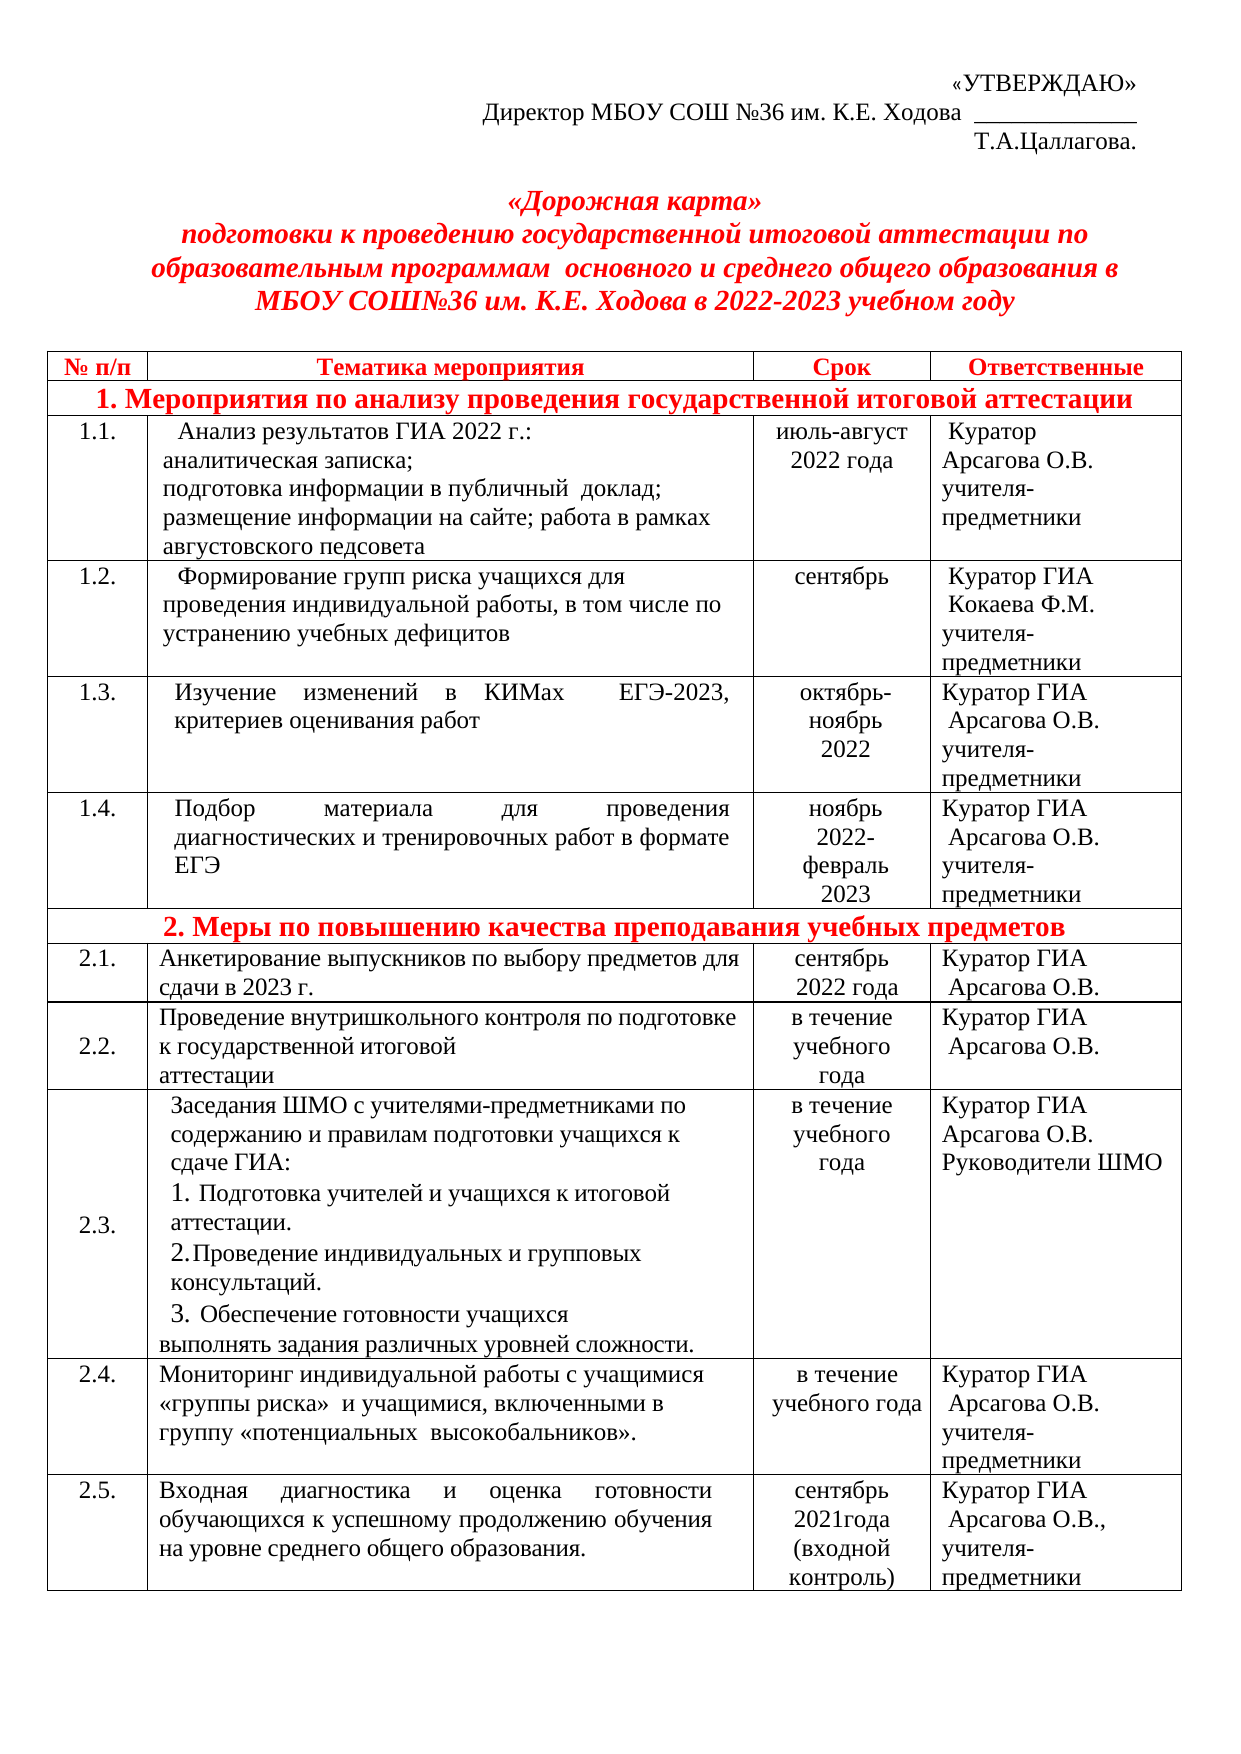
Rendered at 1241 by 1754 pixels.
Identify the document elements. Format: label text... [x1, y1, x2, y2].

table_cell Куратор ГИА Арсагова О.В. учителя-предметники [931, 1359, 1181, 1474]
table_cell 2. Меры по повышению качества преподавания учебных предметов [48, 909, 1181, 942]
table_cell Куратор ГИА Арсагова О.В. [931, 944, 1181, 1001]
text «УТВЕРЖДАЮ» [103, 68, 1137, 97]
table_cell 1.4. [48, 793, 147, 908]
table_cell ноябрь 2022- февраль 2023 [754, 793, 930, 908]
table_cell 1.1. [48, 416, 147, 560]
table_cell Подбор материала для проведения диагностических и тренировочных работ в формате ЕГЭ [148, 793, 753, 908]
table_cell сентябрь 2022 года [754, 944, 930, 1001]
table_cell Формирование групп риска учащихся для проведения индивидуальной работы, в том числе по устранению учебных дефицитов [148, 561, 753, 676]
table_cell 2.2. [48, 1003, 147, 1089]
table_header № п/п [48, 352, 147, 380]
table_cell 2.4. [48, 1359, 147, 1474]
table_cell Куратор ГИА Кокаева Ф.М. учителя-предметники [931, 561, 1181, 676]
table_cell Куратор ГИА Арсагова О.В., учителя-предметники [931, 1475, 1181, 1590]
table_header Ответственные [931, 352, 1181, 380]
text подготовки к проведению государственной итоговой аттестации по образовательным программам основного и среднего общего образования в [133, 216, 1137, 283]
table_cell сентябрь [754, 561, 930, 676]
table_cell Мониторинг индивидуальной работы с учащимися «группы риска» и учащимися, включенными в группу «потенциальных высокобальников». [148, 1359, 753, 1474]
table_cell в течение учебного года [754, 1090, 930, 1358]
table_cell 2.5. [48, 1475, 147, 1590]
text «Дорожная карта» [133, 183, 1137, 216]
table_cell Анализ результатов ГИА 2022 г.: аналитическая записка; подготовка информации в публичный доклад; размещение информации на сайте; работа в рамках августовского педсовета [148, 416, 753, 560]
table_cell 1.3. [48, 677, 147, 792]
table_cell Куратор ГИА Арсагова О.В. учителя-предметники [931, 793, 1181, 908]
table_cell Входная диагностика и оценка готовности обучающихся к успешному продолжению обучения на уровне среднего общего образования. [148, 1475, 753, 1590]
table_cell Куратор ГИА Арсагова О.В. учителя-предметники [931, 677, 1181, 792]
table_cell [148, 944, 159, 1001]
table_cell 1.2. [48, 561, 147, 676]
text Директор МБОУ СОШ №36 им. К.Е. Ходова _____________ Т.А.Цаллагова. [103, 97, 1137, 155]
table_cell 2.1. [48, 944, 147, 1001]
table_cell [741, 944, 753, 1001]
table_cell Заседания ШМО с учителями-предметниками по содержанию и правилам подготовки учащихся к сдаче ГИА: Подготовка учителей и учащихся к итоговой аттестации. Проведение индивидуальных и групповых консультаций. Обеспечение готовности учащихся выполнять задания различных уровней сложности. [148, 1090, 753, 1358]
table_cell 2.3. [48, 1090, 147, 1358]
table_cell Куратор Арсагова О.В. учителя-предметники [931, 416, 1181, 560]
table_cell сентябрь 2021года (входной контроль) [754, 1475, 930, 1590]
table_cell Куратор ГИА Арсагова О.В. Руководители ШМО [931, 1090, 1181, 1358]
table_cell Изучение изменений в КИМах ЕГЭ-2023, критериев оценивания работ [148, 677, 753, 792]
table_cell в течение учебного года [754, 1359, 930, 1474]
text МБОУ СОШ№36 им. К.Е. Ходова в 2022-2023 учебном году [133, 283, 1137, 317]
table_cell 1. Мероприятия по анализу проведения государственной итоговой аттестации [48, 381, 1181, 415]
table_cell Проведение внутришкольного контроля по подготовке к государственной итоговой аттестации [148, 1003, 753, 1089]
table_cell Куратор ГИА Арсагова О.В. [931, 1003, 1181, 1089]
table_cell октябрь- ноябрь 2022 [754, 677, 930, 792]
table_cell в течение учебного года [754, 1003, 930, 1089]
table_header Срок [754, 352, 930, 380]
table_header Тематика мероприятия [148, 352, 753, 380]
table_cell июль-август 2022 года [754, 416, 930, 560]
